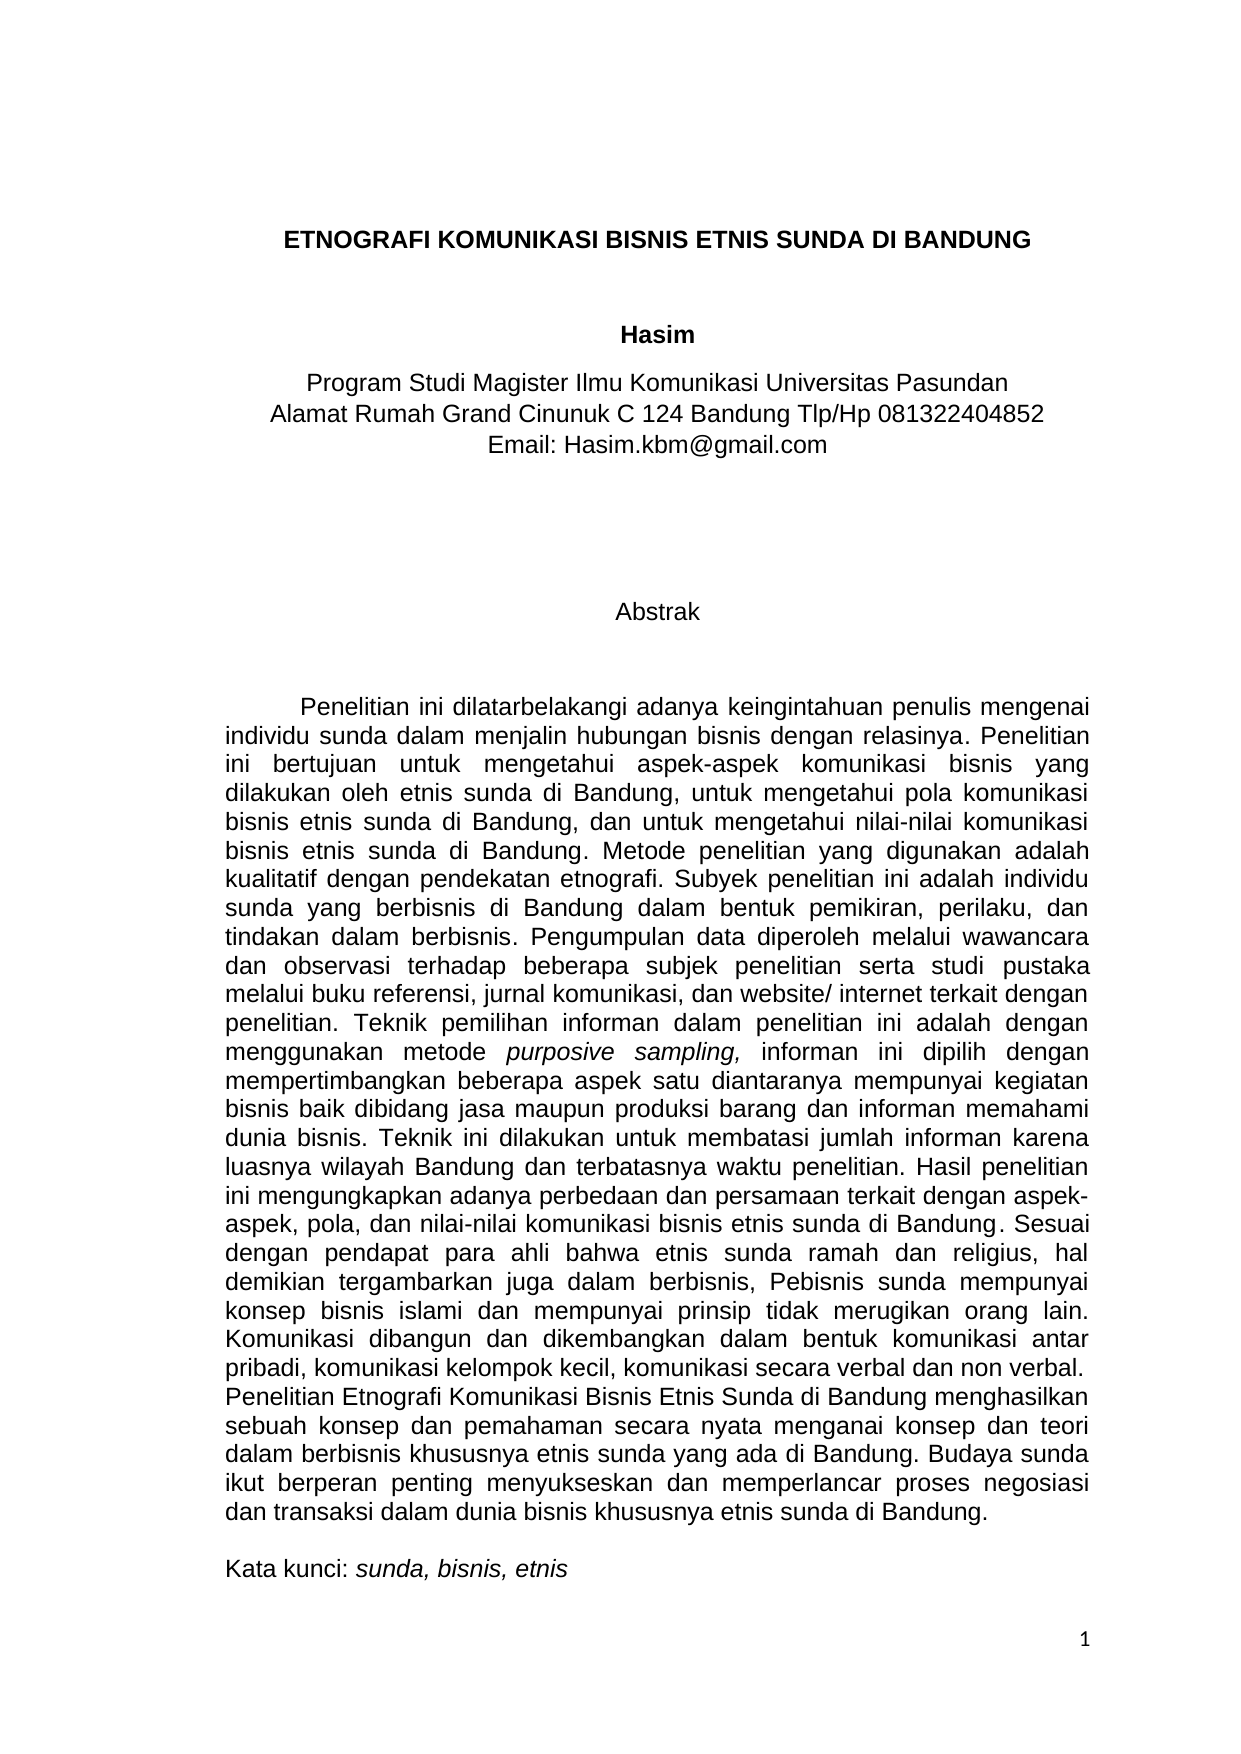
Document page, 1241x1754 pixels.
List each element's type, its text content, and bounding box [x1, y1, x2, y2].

text Program Studi Magister Ilmu Komunikasi Universitas Pasundan [225, 368, 1090, 397]
text Kata kunci: sunda, bisnis, etnis [225, 1554, 1090, 1583]
text Email: Hasim.kbm@gmail.com [225, 430, 1090, 459]
text Abstrak [225, 597, 1090, 625]
text ETNOGRAFI KOMUNIKASI BISNIS ETNIS SUNDA DI BANDUNG [225, 225, 1090, 254]
text Penelitian Etnografi Komunikasi Bisnis Etnis Sunda di Bandung menghasilkan sebuah konsep dan pemahaman secara nyata menganai konsep dan teori dalam berbisnis khususnya etnis sunda yang ada di Bandung. Budaya sunda ikut berperan penting menyukseskan dan memperlancar proses negosiasi dan transaksi dalam dunia bisnis khususnya etnis sunda di Bandung. [225, 1382, 1090, 1526]
text Penelitian ini dilatarbelakangi adanya keingintahuan penulis mengenai individu sunda dalam menjalin hubungan bisnis dengan relasinya. Penelitian ini bertujuan untuk mengetahui aspek-aspek komunikasi bisnis yang dilakukan oleh etnis sunda di Bandung, untuk mengetahui pola komunikasi bisnis etnis sunda di Bandung, dan untuk mengetahui nilai-nilai komunikasi bisnis etnis sunda di Bandung. Metode penelitian yang digunakan adalah kualitatif dengan pendekatan etnografi. Subyek penelitian ini adalah individu sunda yang berbisnis di Bandung dalam bentuk pemikiran, perilaku, dan tindakan dalam berbisnis. Pengumpulan data diperoleh melalui wawancara dan observasi terhadap beberapa subjek penelitian serta studi pustaka melalui buku referensi, jurnal komunikasi, dan website/ internet terkait dengan penelitian. Teknik pemilihan informan dalam penelitian ini adalah dengan menggunakan metode purposive sampling, informan ini dipilih dengan mempertimbangkan beberapa aspek satu diantaranya mempunyai kegiatan bisnis baik dibidang jasa maupun produksi barang dan informan memahami dunia bisnis. Teknik ini dilakukan untuk membatasi jumlah informan karena luasnya wilayah Bandung dan terbatasnya waktu penelitian. Hasil penelitian ini mengungkapkan adanya perbedaan dan persamaan terkait dengan aspek-aspek, pola, dan nilai-nilai komunikasi bisnis etnis sunda di Bandung. Sesuai dengan pendapat para ahli bahwa etnis sunda ramah dan religius, hal demikian tergambarkan juga dalam berbisnis, Pebisnis sunda mempunyai konsep bisnis islami dan mempunyai prinsip tidak merugikan orang lain. Komunikasi dibangun dan dikembangkan dalam bentuk komunikasi antar pribadi, komunikasi kelompok kecil, komunikasi secara verbal dan non verbal. [225, 692, 1090, 1382]
text Hasim [225, 320, 1090, 349]
text Alamat Rumah Grand Cinunuk C 124 Bandung Tlp/Hp 081322404852 [225, 399, 1090, 428]
